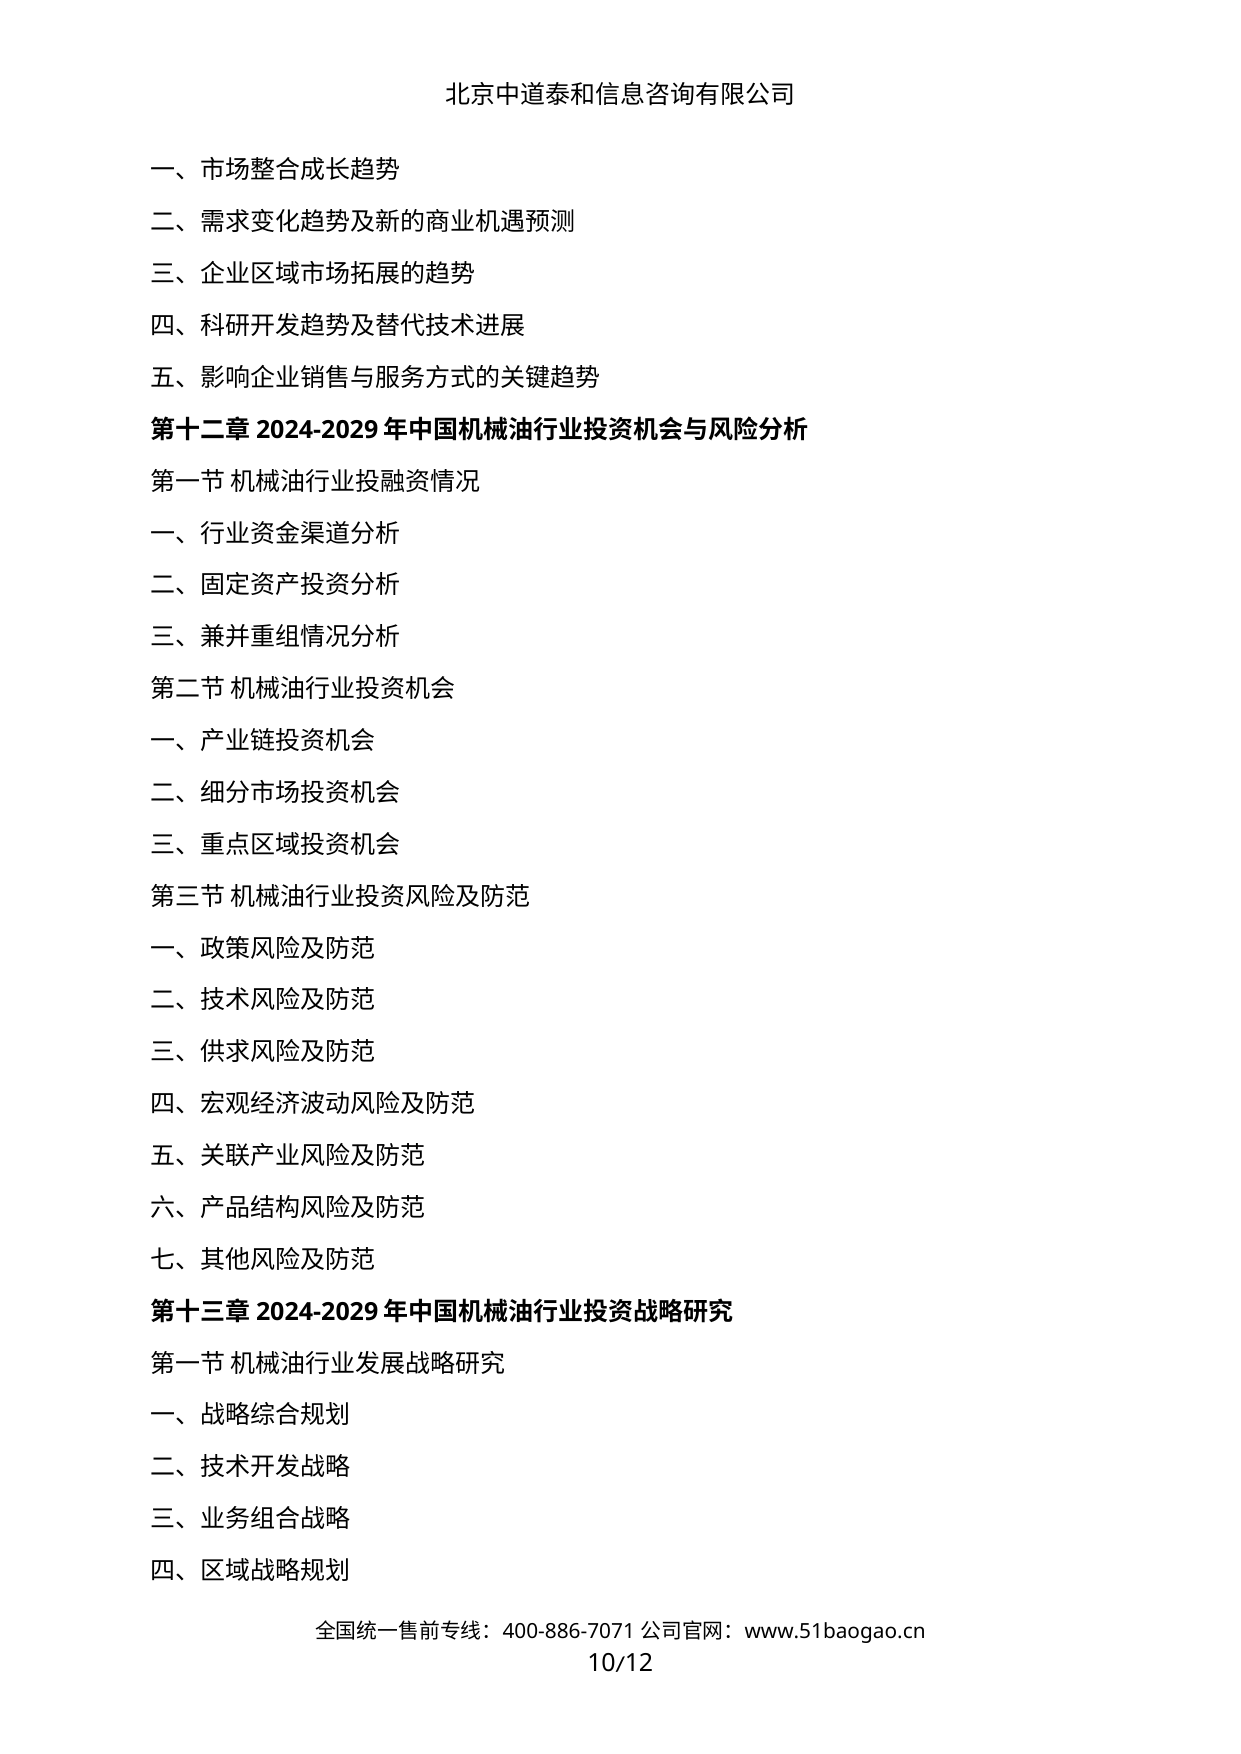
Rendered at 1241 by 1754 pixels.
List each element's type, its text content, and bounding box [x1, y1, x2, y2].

text 三、兼并重组情况分析 [150, 617, 1090, 653]
text 一、战略综合规划 [150, 1395, 1090, 1431]
text 三、企业区域市场拓展的趋势 [150, 254, 1090, 290]
text 二、需求变化趋势及新的商业机遇预测 [150, 202, 1090, 238]
text 六、产品结构风险及防范 [150, 1187, 1090, 1224]
text 第三节 机械油行业投资风险及防范 [150, 876, 1090, 912]
text 一、行业资金渠道分析 [150, 513, 1090, 549]
text 四、区域战略规划 [150, 1551, 1090, 1587]
text 第十三章 2024-2029年中国机械油行业投资战略研究 [150, 1291, 1090, 1327]
text 二、技术开发战略 [150, 1447, 1090, 1483]
text 第一节 机械油行业投融资情况 [150, 461, 1090, 497]
text 二、技术风险及防范 [150, 980, 1090, 1016]
text 五、影响企业销售与服务方式的关键趋势 [150, 357, 1090, 394]
text 二、细分市场投资机会 [150, 772, 1090, 809]
text 三、重点区域投资机会 [150, 824, 1090, 861]
text 四、宏观经济波动风险及防范 [150, 1084, 1090, 1120]
text 三、业务组合战略 [150, 1499, 1090, 1535]
text 一、政策风险及防范 [150, 928, 1090, 964]
text 三、供求风险及防范 [150, 1032, 1090, 1068]
text 第二节 机械油行业投资机会 [150, 669, 1090, 705]
text 二、固定资产投资分析 [150, 565, 1090, 601]
text 一、市场整合成长趋势 [150, 150, 1090, 186]
text 七、其他风险及防范 [150, 1239, 1090, 1276]
text 第十二章 2024-2029年中国机械油行业投资机会与风险分析 [150, 409, 1090, 446]
text 第一节 机械油行业发展战略研究 [150, 1343, 1090, 1379]
text 四、科研开发趋势及替代技术进展 [150, 306, 1090, 342]
text 一、产业链投资机会 [150, 721, 1090, 757]
text 五、关联产业风险及防范 [150, 1136, 1090, 1172]
